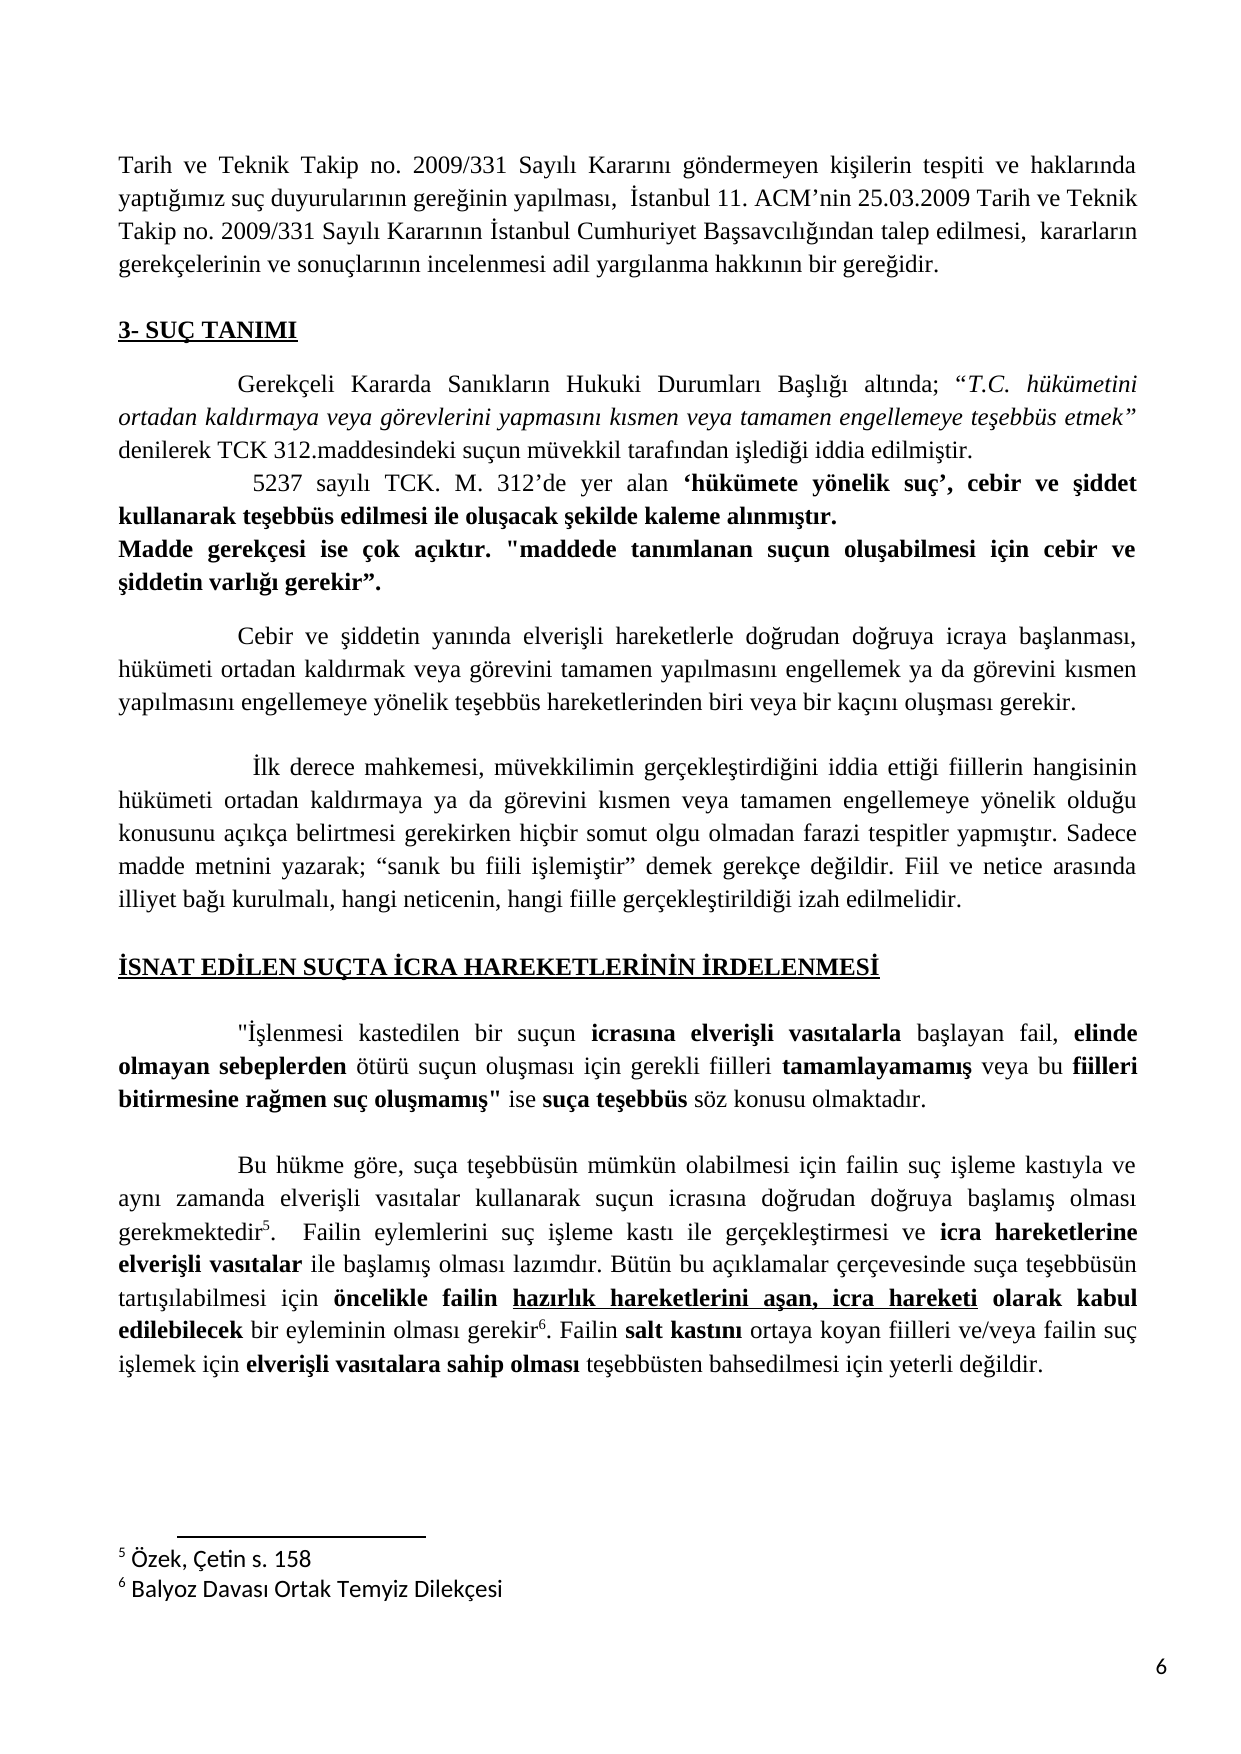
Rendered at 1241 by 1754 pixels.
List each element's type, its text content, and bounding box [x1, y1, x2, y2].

text Madde gerekçesi ise çok açıktır. "maddede tanımlanan suçun oluşabilmesi için cebir ve şiddetin varlığı gerekir”. [118, 534, 1138, 596]
text "İşlenmesi kastedilen bir suçun icrasına elverişli vasıtalarla başlayan fail, elinde olmayan sebeplerden ötürü suçun oluşması için gerekli fiilleri tamamlayamamış veya bu fiilleri bitirmesine rağmen suç oluşmamış" ise suça teşebbüs söz konusu olmaktadır. [118, 1018, 1138, 1113]
text Gerekçeli Kararda Sanıkların Hukuki Durumları Başlığı altında; “T.C. hükümetini ortadan kaldırmaya veya görevlerini yapmasını kısmen veya tamamen engellemeye teşebbüs etmek” denilerek TCK 312.maddesindeki suçun müvekkil tarafından işlediği iddia edilmiştir. [118, 369, 1138, 464]
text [118, 150, 1138, 278]
text Bu hükme göre, suça teşebbüsün mümkün olabilmesi için failin suç işleme kastıyla ve aynı zamanda elverişli vasıtalar kullanarak suçun icrasına doğrudan doğruya başlamış olması gerekmektedir. Failin eylemlerini suç işleme kastı ile gerçekleştirmesi ve icra hareketlerine elverişli vasıtalar ile başlamış olması lazımdır. Bütün bu açıklamalar çerçevesinde suça teşebbüsün tartışılabilmesi için öncelikle failin hazırlık hareketlerini aşan, icra hareketi olarak kabul edilebilecek bir eyleminin olması gerekir. Failin salt kastını ortaya koyan fiilleri ve/veya failin suç işlemek için elverişli vasıtalara sahip olması teşebbüsten bahsedilmesi için yeterli değildir. [118, 1151, 1138, 1377]
text 5237 sayılı TCK. M. 312’de yer alan ‘hükümete yönelik suç’, cebir ve şiddet kullanarak teşebbüs edilmesi ile oluşacak şekilde kaleme alınmıştır. [118, 468, 1138, 530]
text 3- SUÇ TANIMI [118, 315, 1138, 344]
text İSNAT EDİLEN SUÇTA İCRA HAREKETLERİNİN İRDELENMESİ [118, 952, 1138, 981]
text İlk derece mahkemesi, müvekkilimin gerçekleştirdiğini iddia ettiği fiillerin hangisinin hükümeti ortadan kaldırmaya ya da görevini kısmen veya tamamen engellemeye yönelik olduğu konusunu açıkça belirtmesi gerekirken hiçbir somut olgu olmadan farazi tespitler yapmıştır. Sadece madde metnini yazarak; “sanık bu fiili işlemiştir” demek gerekçe değildir. Fiil ve netice arasında illiyet bağı kurulmalı, hangi neticenin, hangi fiille gerçekleştirildiği izah edilmelidir. [118, 752, 1138, 913]
text Cebir ve şiddetin yanında elverişli hareketlerle doğrudan doğruya icraya başlanması, hükümeti ortadan kaldırmak veya görevini tamamen yapılmasını engellemek ya da görevini kısmen yapılmasını engellemeye yönelik teşebbüs hareketlerinden biri veya bir kaçını oluşması gerekir. [118, 621, 1138, 716]
